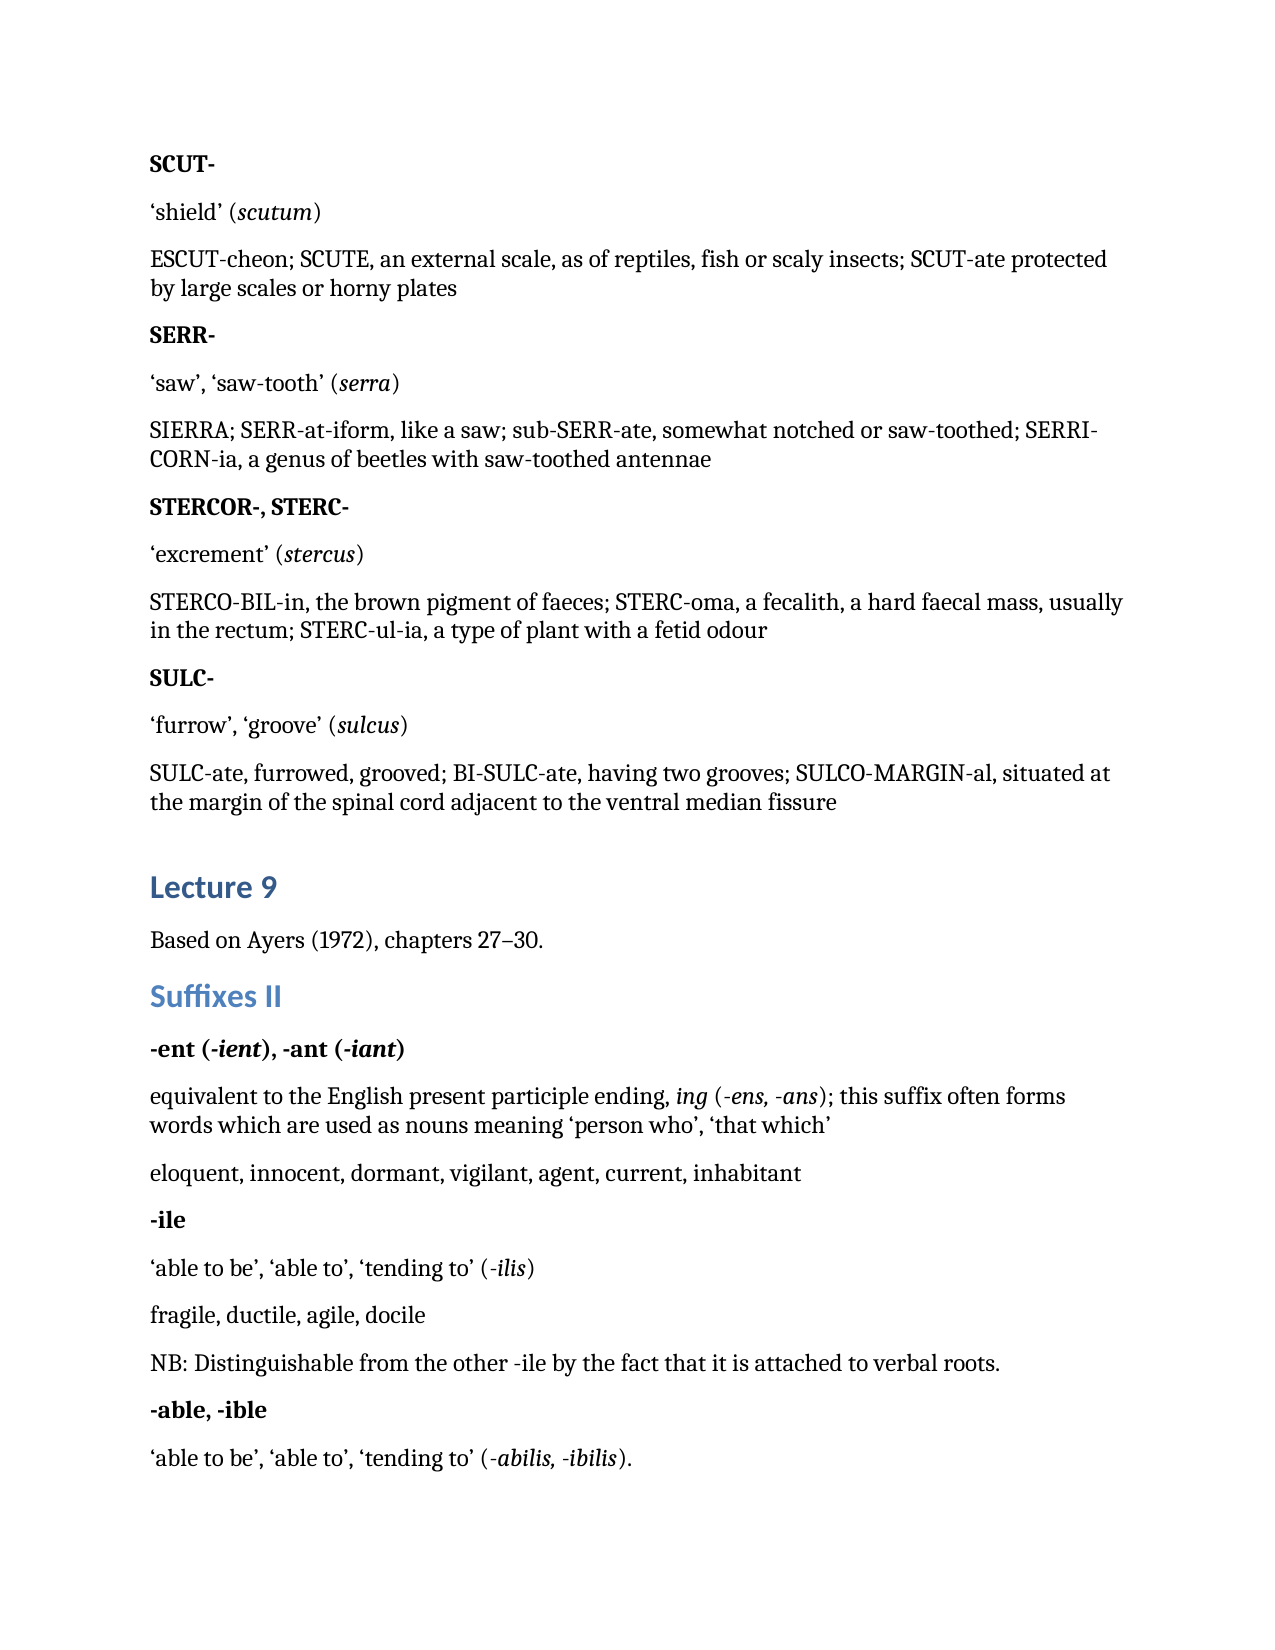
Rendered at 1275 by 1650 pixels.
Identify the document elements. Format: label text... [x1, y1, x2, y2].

text ESCUT-cheon; SCUTE, an external scale, as of reptiles, fish or scaly insects; SCUT-ate protected by large scales or horny plates [150, 245, 1125, 302]
subtitle Suffixes II [150, 975, 1125, 1016]
text -ile [150, 1206, 1125, 1235]
text Based on Ayers (1972), chapters 27–30. [150, 926, 1125, 954]
text STERCOR-, STERC- [150, 492, 1125, 521]
text SERR- [150, 321, 1125, 350]
text ‘shield’ (scutum) [150, 197, 1125, 226]
text NB: Distinguishable from the other -ile by the fact that it is attached to verbal roots. [150, 1348, 1125, 1377]
text equivalent to the English present participle ending, ing (-ens, -ans); this suffix often forms words which are used as nouns meaning ‘person who’, ‘that which’ [150, 1082, 1125, 1140]
text ‘furrow’, ‘groove’ (sulcus) [150, 711, 1125, 740]
text -able, -ible [150, 1396, 1125, 1425]
text SULC- [150, 664, 1125, 692]
text -ent (-ient), -ant (-iant) [150, 1035, 1125, 1063]
text ‘saw’, ‘saw-tooth’ (serra) [150, 369, 1125, 397]
text SIERRA; SERR-at-iform, like a saw; sub-SERR-ate, somewhat notched or saw-toothed; SERRI-CORN-ia, a genus of beetles with saw-toothed antennae [150, 416, 1125, 474]
text eloquent, innocent, dormant, vigilant, agent, current, inhabitant [150, 1158, 1125, 1187]
subtitle Lecture 9 [150, 866, 1125, 907]
text ‘able to be’, ‘able to’, ‘tending to’ (-ilis) [150, 1253, 1125, 1282]
text ‘able to be’, ‘able to’, ‘tending to’ (-abilis, -ibilis). [150, 1443, 1125, 1472]
text fragile, ductile, agile, docile [150, 1301, 1125, 1330]
text SULC-ate, furrowed, grooved; BI-SULC-ate, having two grooves; SULCO-MARGIN-al, situated at the margin of the spinal cord adjacent to the ventral median fissure [150, 759, 1125, 816]
text ‘excrement’ (stercus) [150, 540, 1125, 569]
text SCUT- [150, 150, 1125, 179]
text STERCO-BIL-in, the brown pigment of faeces; STERC-oma, a fecalith, a hard faecal mass, usually in the rectum; STERC-ul-ia, a type of plant with a fetid odour [150, 587, 1125, 645]
